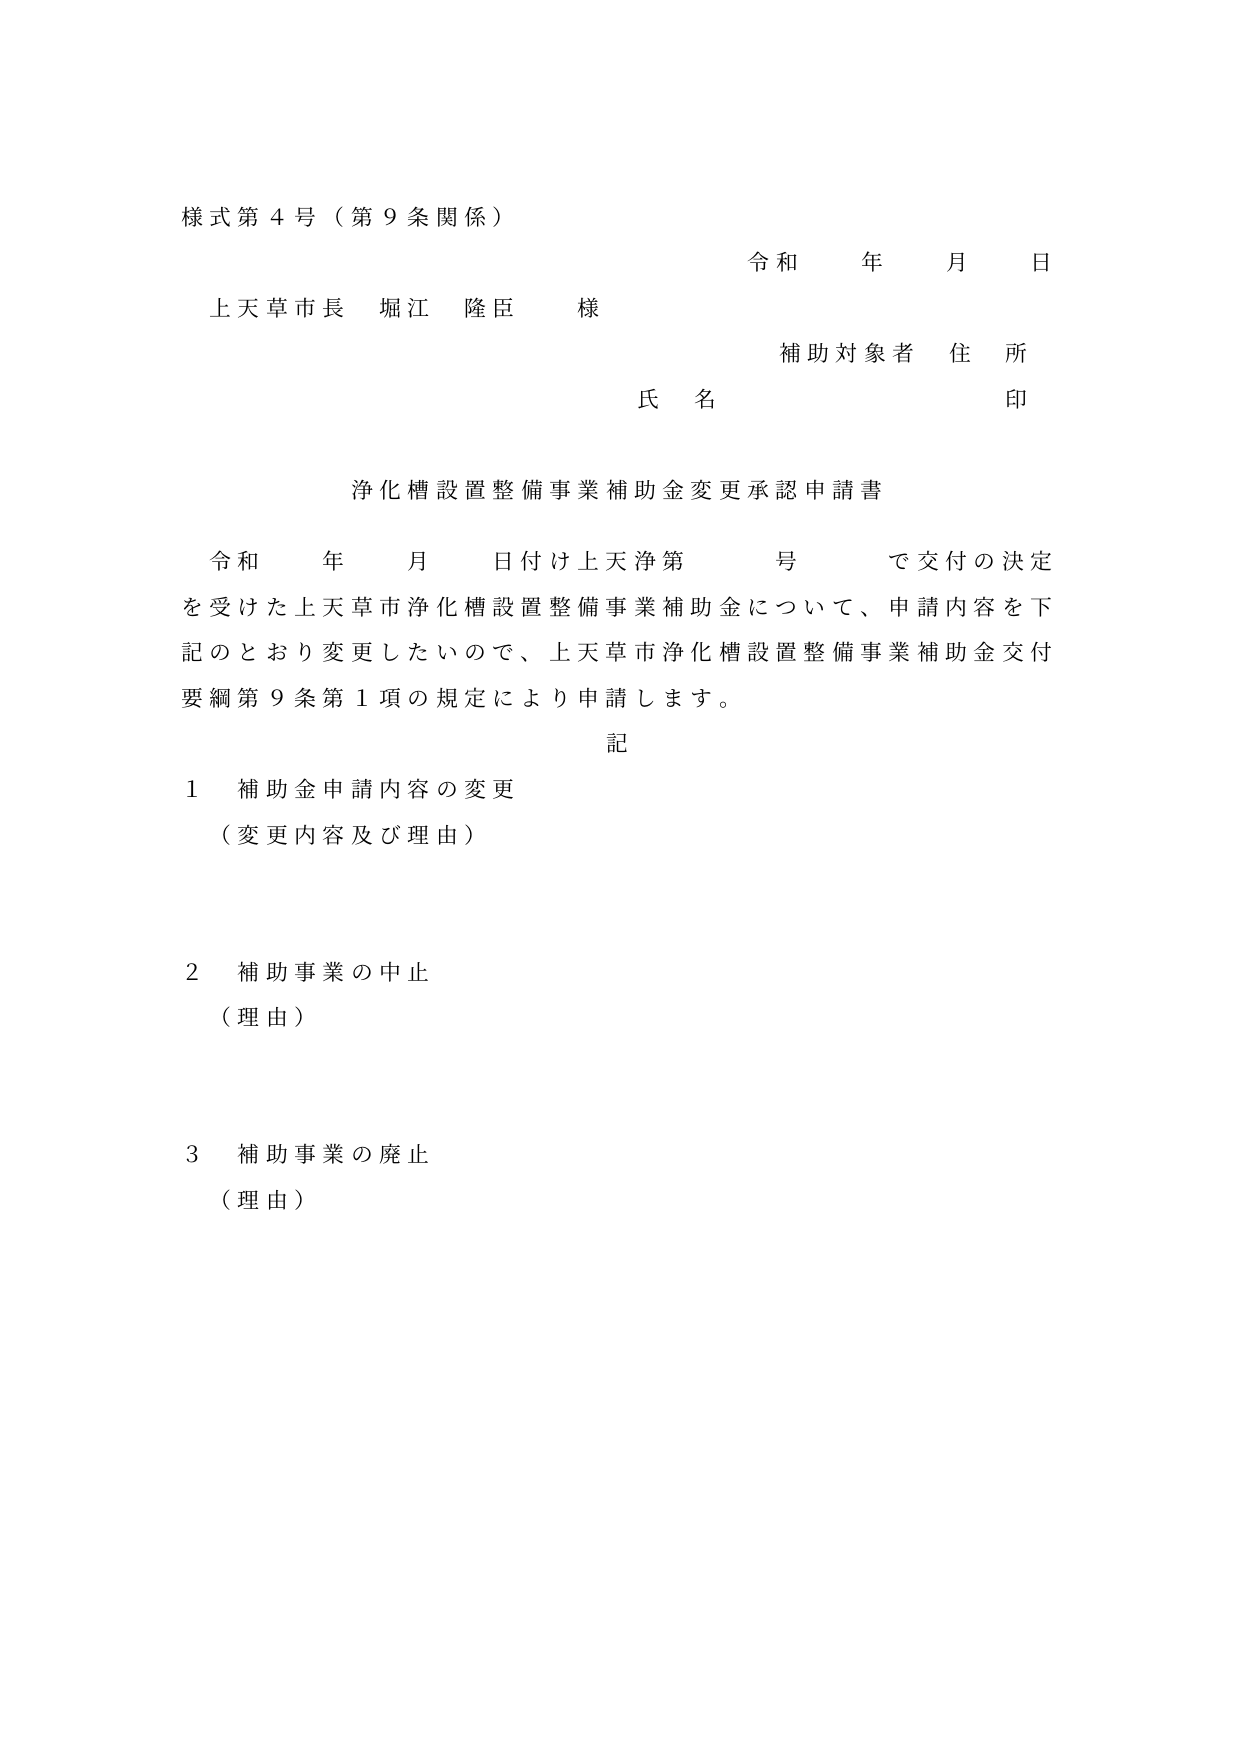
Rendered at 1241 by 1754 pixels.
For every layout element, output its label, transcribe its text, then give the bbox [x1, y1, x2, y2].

text （変更内容及び理由） [181, 811, 1059, 856]
text ３ 補助事業の廃止 [181, 1130, 1059, 1176]
text ２ 補助事業の中止 [181, 948, 1059, 993]
text 令和 年 月 日 [181, 238, 1059, 284]
text （理由） [181, 1176, 1059, 1221]
text 記 [181, 719, 1059, 765]
text 上天草市長 堀江 隆臣 様 [181, 284, 1059, 329]
text 補助対象者 住 所 [181, 329, 1034, 375]
text （理由） [181, 993, 1059, 1039]
text 氏 名 印 [181, 375, 1034, 421]
text 様式第４号（第９条関係） [181, 193, 1059, 238]
text 浄化槽設置整備事業補助金変更承認申請書 [181, 466, 1059, 512]
text １ 補助金申請内容の変更 [181, 765, 1059, 811]
text 令和 年 月 日付け上天浄第 号 で交付の決定を受けた上天草市浄化槽設置整備事業補助金について、申請内容を下記のとおり変更したいので、上天草市浄化槽設置整備事業補助金交付要綱第９条第１項の規定により申請します。 [181, 537, 1059, 719]
